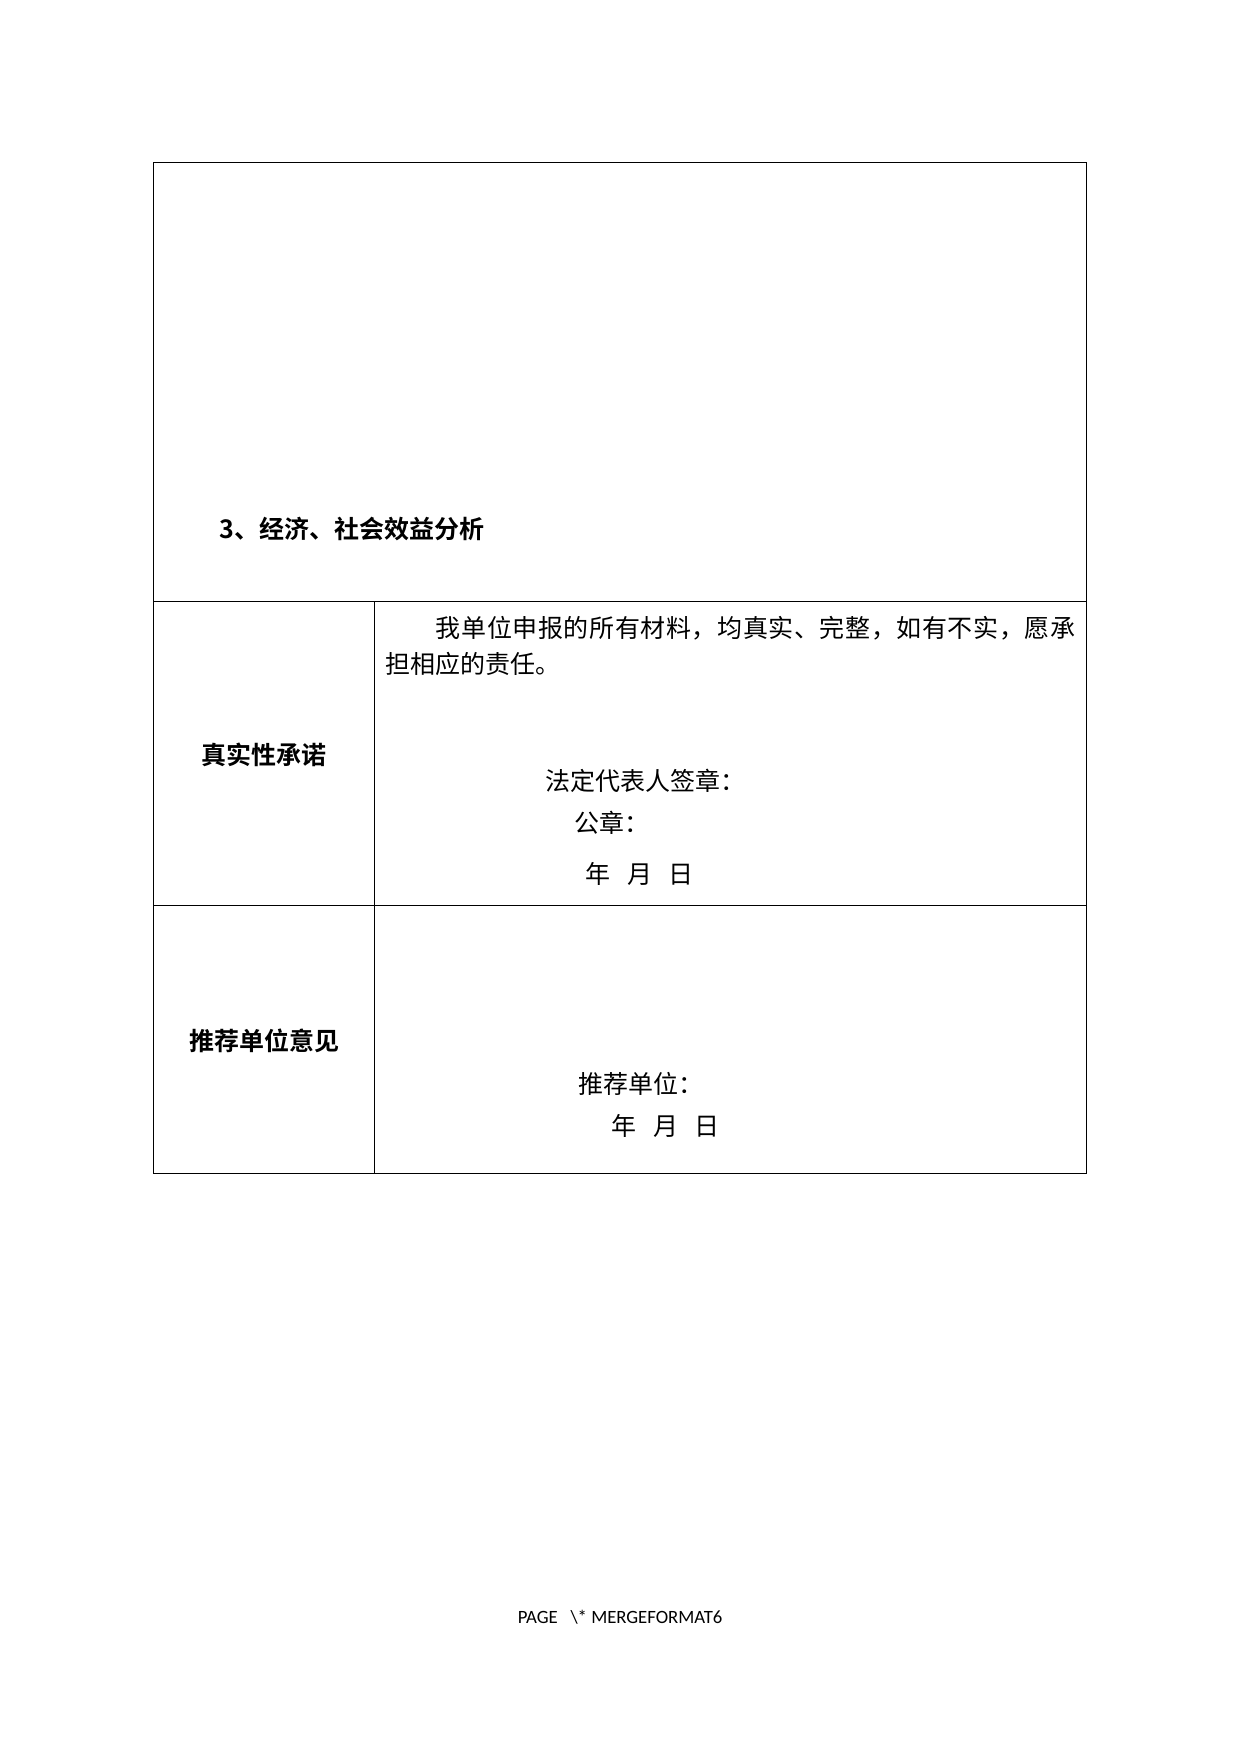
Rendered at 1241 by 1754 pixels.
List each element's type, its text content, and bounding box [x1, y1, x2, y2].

table_cell 真实性承诺 [154, 602, 374, 905]
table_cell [154, 163, 1086, 601]
table_cell 推荐单位： 年 月 日 [375, 906, 1086, 1173]
table_cell 推荐单位意见 [154, 906, 374, 1173]
table_cell 我单位申报的所有材料，均真实、完整，如有不实，愿承担相应的责任。 法定代表人签章： 公章： 年 月 日 [375, 602, 1086, 905]
